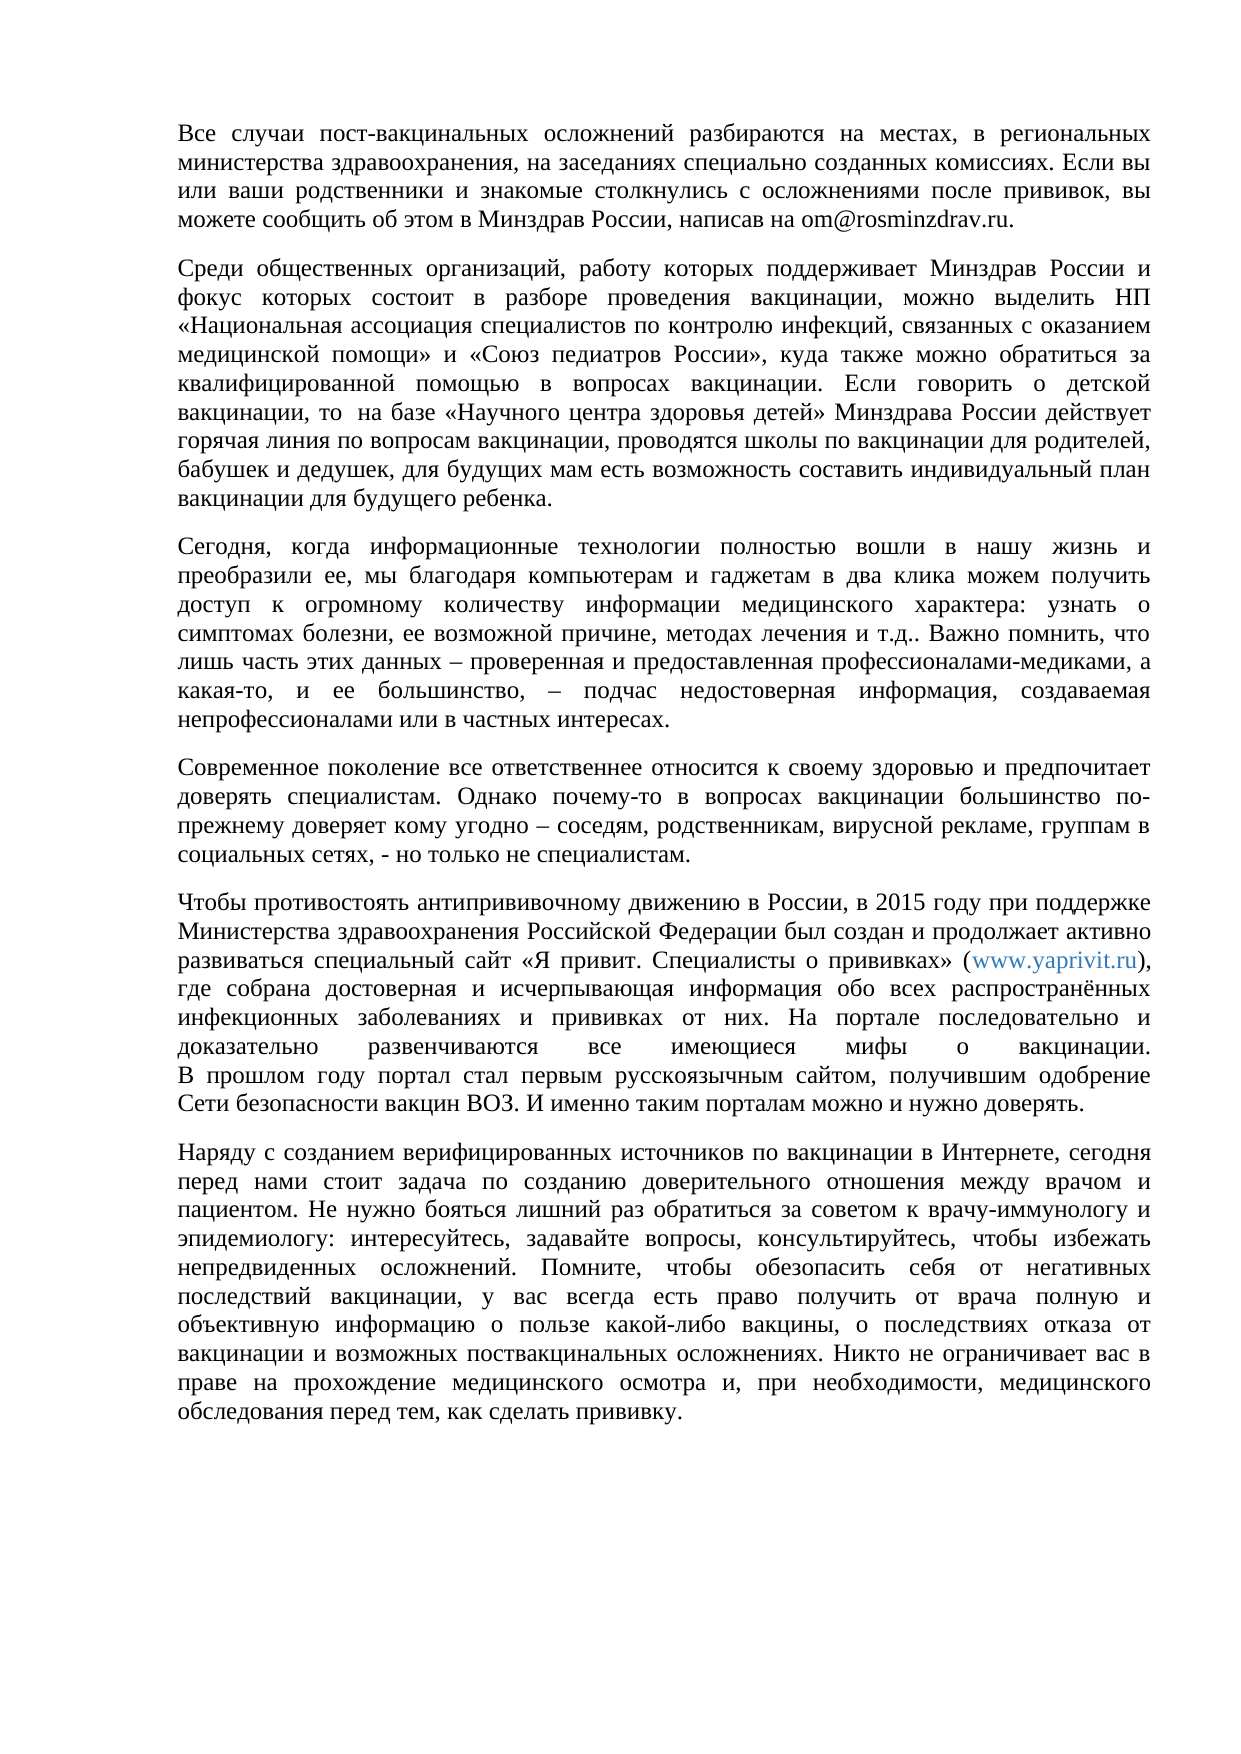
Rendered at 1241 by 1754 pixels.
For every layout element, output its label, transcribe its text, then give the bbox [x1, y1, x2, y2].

text Чтобы противостоять антипрививочному движению в России, в 2015 году при поддержке Министерства здравоохранения Российской Федерации был создан и продолжает активно развиваться специальный сайт «Я привит. Специалисты о прививках» (www.yaprivit.ru), где собрана достоверная и исчерпывающая информация обо всех распространённых инфекционных заболеваниях и прививках от них. На портале последовательно и доказательно развенчиваются все имеющиеся мифы о вакцинации. В прошлом году портал стал первым русскоязычным сайтом, получившим одобрение Сети безопасности вакцин ВОЗ. И именно таким порталам можно и нужно доверять. [177, 887, 1152, 1117]
text Сегодня, когда информационные технологии полностью вошли в нашу жизнь и преобразили ее, мы благодаря компьютерам и гаджетам в два клика можем получить доступ к огромному количеству информации медицинского характера: узнать о симптомах болезни, ее возможной причине, методах лечения и т.д.. Важно помнить, что лишь часть этих данных – проверенная и предоставленная профессионалами-медиками, а какая-то, и ее большинство, – подчас недостоверная информация, создаваемая непрофессионалами или в частных интересах. [177, 531, 1152, 733]
text Среди общественных организаций, работу которых поддерживает Минздрав России и фокус которых состоит в разборе проведения вакцинации, можно выделить НП «Национальная ассоциация специалистов по контролю инфекций, связанных с оказанием медицинской помощи» и «Союз педиатров России», куда также можно обратиться за квалифицированной помощью в вопросах вакцинации. Если говорить о детской вакцинации, то на базе «Научного центра здоровья детей» Минздрава России действует горячая линия по вопросам вакцинации, проводятся школы по вакцинации для родителей, бабушек и дедушек, для будущих мам есть возможность составить индивидуальный план вакцинации для будущего ребенка. [177, 253, 1152, 512]
text Все случаи пост-вакцинальных осложнений разбираются на местах, в региональных министерства здравоохранения, на заседаниях специально созданных комиссиях. Если вы или ваши родственники и знакомые столкнулись с осложнениями после прививок, вы можете сообщить об этом в Минздрав России, написав на om@rosminzdrav.ru. [177, 118, 1152, 233]
text Современное поколение все ответственнее относится к своему здоровью и предпочитает доверять специалистам. Однако почему-то в вопросах вакцинации большинство по-прежнему доверяет кому угодно – соседям, родственникам, вирусной рекламе, группам в социальных сетях, - но только не специалистам. [177, 752, 1152, 867]
text Наряду с созданием верифицированных источников по вакцинации в Интернете, сегодня перед нами стоит задача по созданию доверительного отношения между врачом и пациентом. Не нужно бояться лишний раз обратиться за советом к врачу-иммунологу и эпидемиологу: интересуйтесь, задавайте вопросы, консультируйтесь, чтобы избежать непредвиденных осложнений. Помните, чтобы обезопасить себя от негативных последствий вакцинации, у вас всегда есть право получить от врача полную и объективную информацию о пользе какой-либо вакцины, о последствиях отказа от вакцинации и возможных поствакцинальных осложнениях. Никто не ограничивает вас в праве на прохождение медицинского осмотра и, при необходимости, медицинского обследования перед тем, как сделать прививку. [177, 1137, 1152, 1424]
